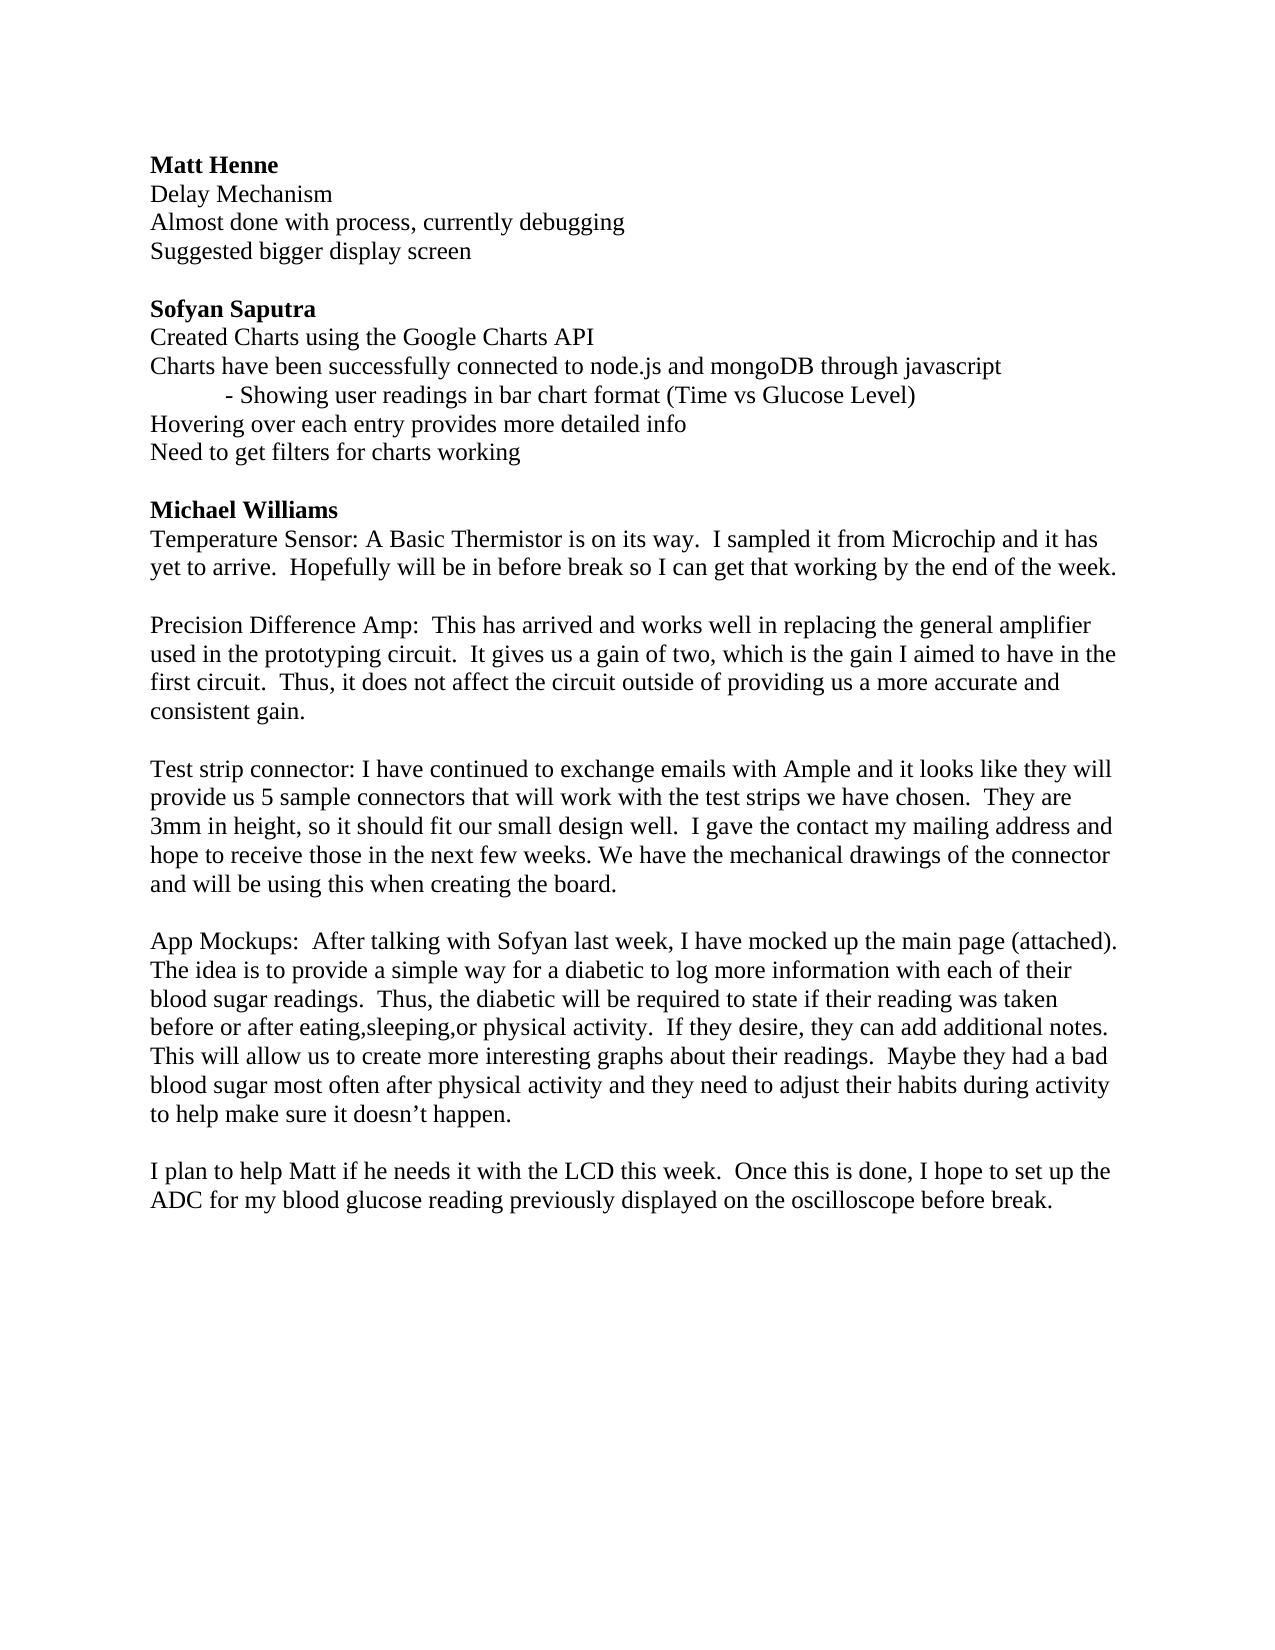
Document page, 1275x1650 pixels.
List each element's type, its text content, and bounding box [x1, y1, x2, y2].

text Hovering over each entry provides more detailed info [150, 409, 1125, 437]
text Charts have been successfully connected to node.js and mongoDB through javascript [150, 351, 1125, 380]
text Michael Williams [150, 495, 1125, 524]
text Created Charts using the Google Charts API [150, 322, 1125, 351]
text Suggested bigger display screen [150, 236, 1125, 265]
text Temperature Sensor: A Basic Thermistor is on its way. I sampled it from Microchip and it has yet to arrive. Hopefully will be in before break so I can get that working by the end of the week. [150, 524, 1125, 581]
text Almost done with process, currently debugging [150, 207, 1125, 236]
text Test strip connector: I have continued to exchange emails with Ample and it looks like they will provide us 5 sample connectors that will work with the test strips we have chosen. They are 3mm in height, so it should fit our small design well. I gave the contact my mailing address and hope to receive those in the next few weeks. We have the mechanical drawings of the connector and will be using this when creating the board. [150, 754, 1125, 897]
text App Mockups: After talking with Sofyan last week, I have mocked up the main page (attached). The idea is to provide a simple way for a diabetic to log more information with each of their blood sugar readings. Thus, the diabetic will be required to state if their reading was taken before or after eating,sleeping,or physical activity. If they desire, they can add additional notes. This will allow us to create more interesting graphs about their readings. Maybe they had a bad blood sugar most often after physical activity and they need to adjust their habits during activity to help make sure it doesn’t happen. [150, 926, 1125, 1127]
text Delay Mechanism [150, 179, 1125, 207]
text I plan to help Matt if he needs it with the LCD this week. Once this is done, I hope to set up the ADC for my blood glucose reading previously displayed on the oscilloscope before break. [150, 1156, 1125, 1214]
text Matt Henne [150, 150, 1125, 179]
text - Showing user readings in bar chart format (Time vs Glucose Level) [150, 380, 1125, 409]
text Precision Difference Amp: This has arrived and works well in replacing the general amplifier used in the prototyping circuit. It gives us a gain of two, which is the gain I aimed to have in the first circuit. Thus, it does not affect the circuit outside of providing us a more accurate and consistent gain. [150, 610, 1125, 725]
text Sofyan Saputra [150, 294, 1125, 322]
text Need to get filters for charts working [150, 437, 1125, 466]
